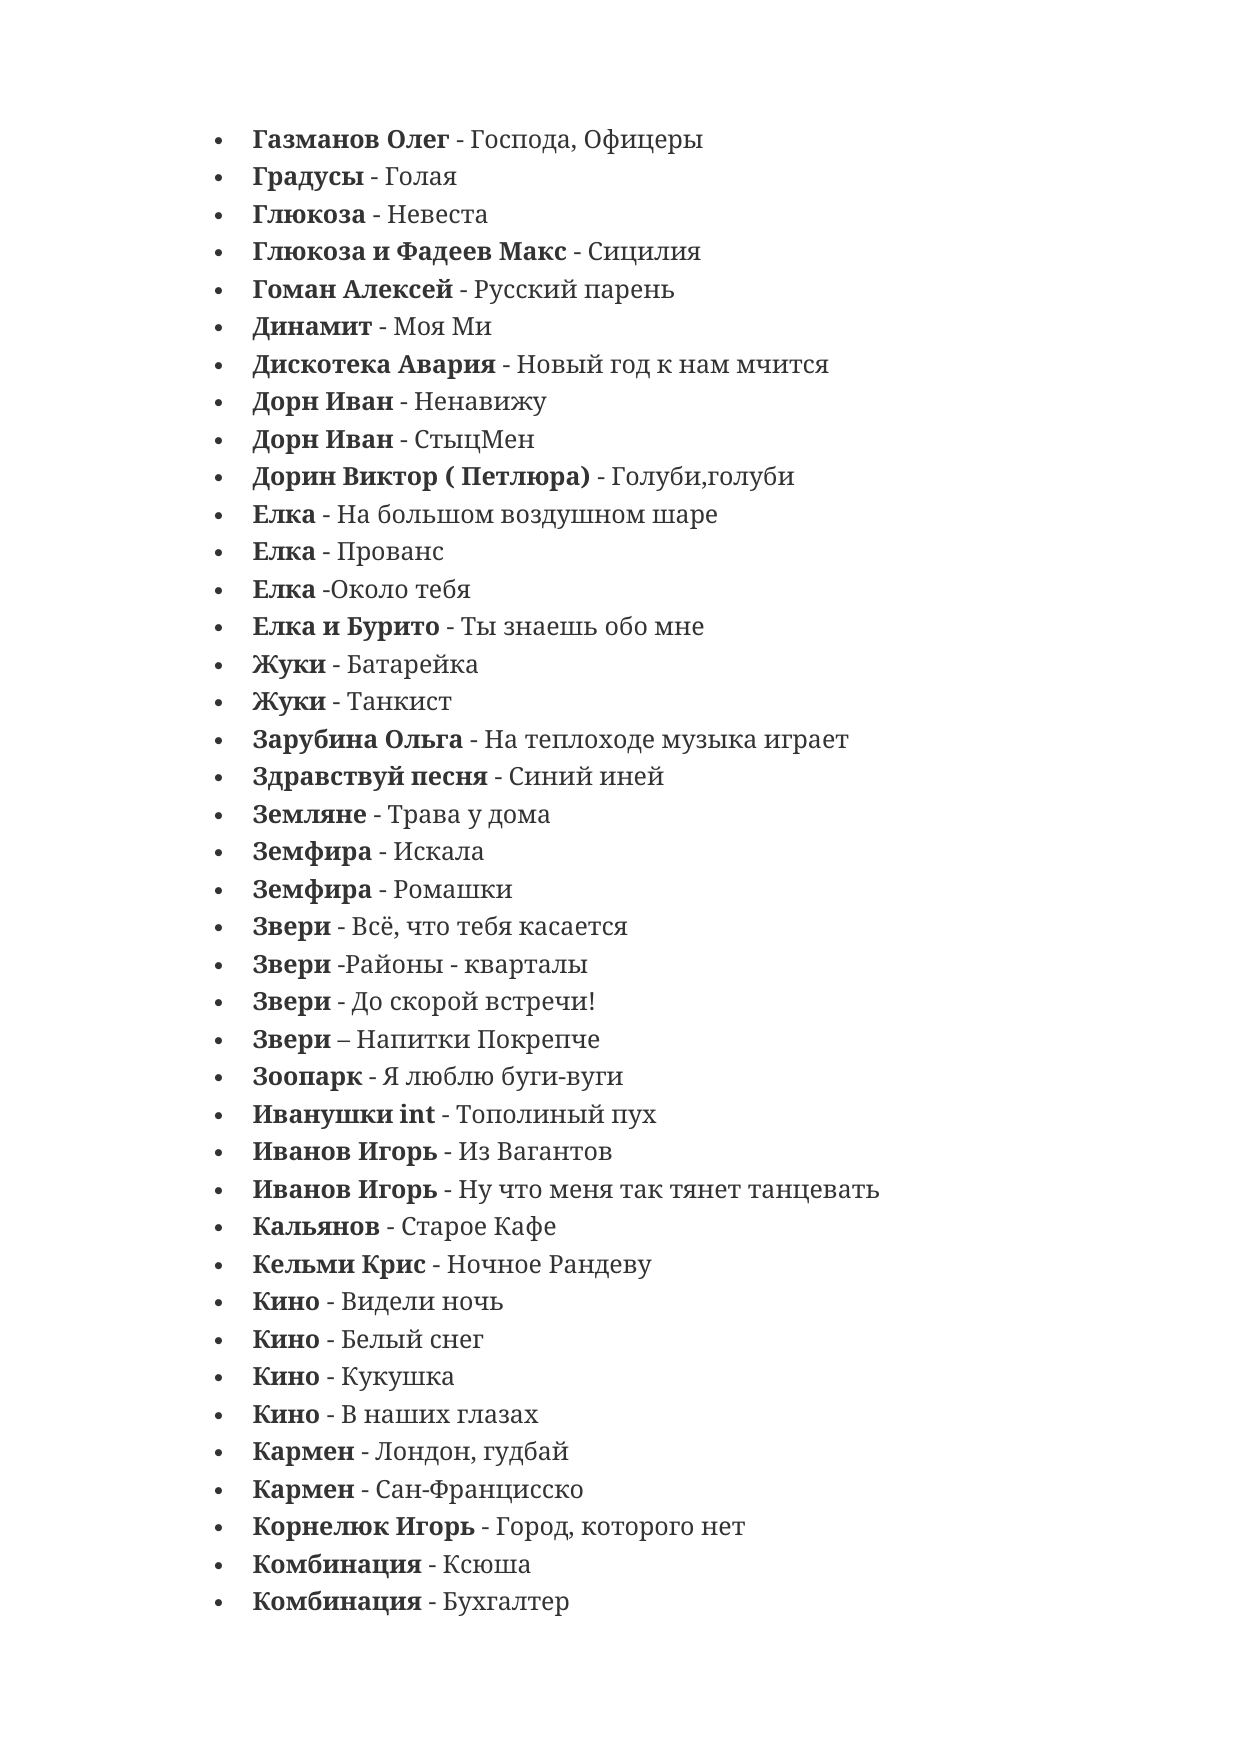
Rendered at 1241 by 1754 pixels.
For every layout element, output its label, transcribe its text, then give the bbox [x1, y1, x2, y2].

list Иванов Игорь - Ну что меня так тянет танцевать [215, 1168, 1152, 1206]
list Глюкоза и Фадеев Макс - Сицилия [215, 231, 1152, 268]
list Кальянов - Старое Кафе [215, 1206, 1152, 1243]
list Елка -Около тебя [215, 568, 1152, 606]
list Дорин Виктор ( Петлюра) - Голуби,голуби [215, 456, 1152, 493]
list Иванушки int - Тополиный пух [215, 1093, 1152, 1131]
list Звери - Всё, что тебя касается [215, 906, 1152, 943]
list Жуки - Батарейка [215, 643, 1152, 681]
list Дискотека Авария - Новый год к нам мчится [215, 343, 1152, 381]
list Кино - В наших глазах [215, 1393, 1152, 1431]
list Дорн Иван - Ненавижу [215, 381, 1152, 418]
list Комбинация - Ксюша [215, 1543, 1152, 1581]
list Зоопарк - Я люблю буги-вуги [215, 1056, 1152, 1093]
list Жуки - Танкист [215, 681, 1152, 718]
list Иванов Игорь - Из Вагантов [215, 1131, 1152, 1168]
list Гоман Алексей - Русский парень [215, 268, 1152, 306]
list Елка и Бурито - Ты знаешь обо мне [215, 606, 1152, 643]
list Кармен - Лондон, гудбай [215, 1431, 1152, 1468]
list Газманов Олег - Господа, Офицеры [215, 118, 1152, 156]
list Кино - Кукушка [215, 1356, 1152, 1393]
list Зарубина Ольга - На теплоходе музыка играет [215, 718, 1152, 756]
list Елка - Прованс [215, 531, 1152, 568]
list Кармен - Сан-Францисско [215, 1468, 1152, 1506]
list Кино - Видели ночь [215, 1281, 1152, 1318]
list Корнелюк Игорь - Город, которого нет [215, 1506, 1152, 1543]
list Кельми Крис - Ночное Рандеву [215, 1243, 1152, 1281]
list Земфира - Ромашки [215, 868, 1152, 906]
list Динамит - Моя Ми [215, 306, 1152, 343]
list Здравствуй песня - Синий иней [215, 756, 1152, 793]
list Комбинация - Бухгалтер [215, 1581, 1152, 1618]
list Елка - На большом воздушном шаре [215, 493, 1152, 531]
list Земляне - Трава у дома [215, 793, 1152, 831]
list Кино - Белый снег [215, 1318, 1152, 1356]
list Дорн Иван - СтыцМен [215, 418, 1152, 456]
list Звери - До скорой встречи! [215, 981, 1152, 1018]
list Звери -Районы - кварталы [215, 943, 1152, 981]
list Земфира - Искала [215, 831, 1152, 868]
list Звери – Напитки Покрепче [215, 1018, 1152, 1056]
list Градусы - Голая [215, 156, 1152, 193]
list Глюкоза - Невеста [215, 193, 1152, 231]
